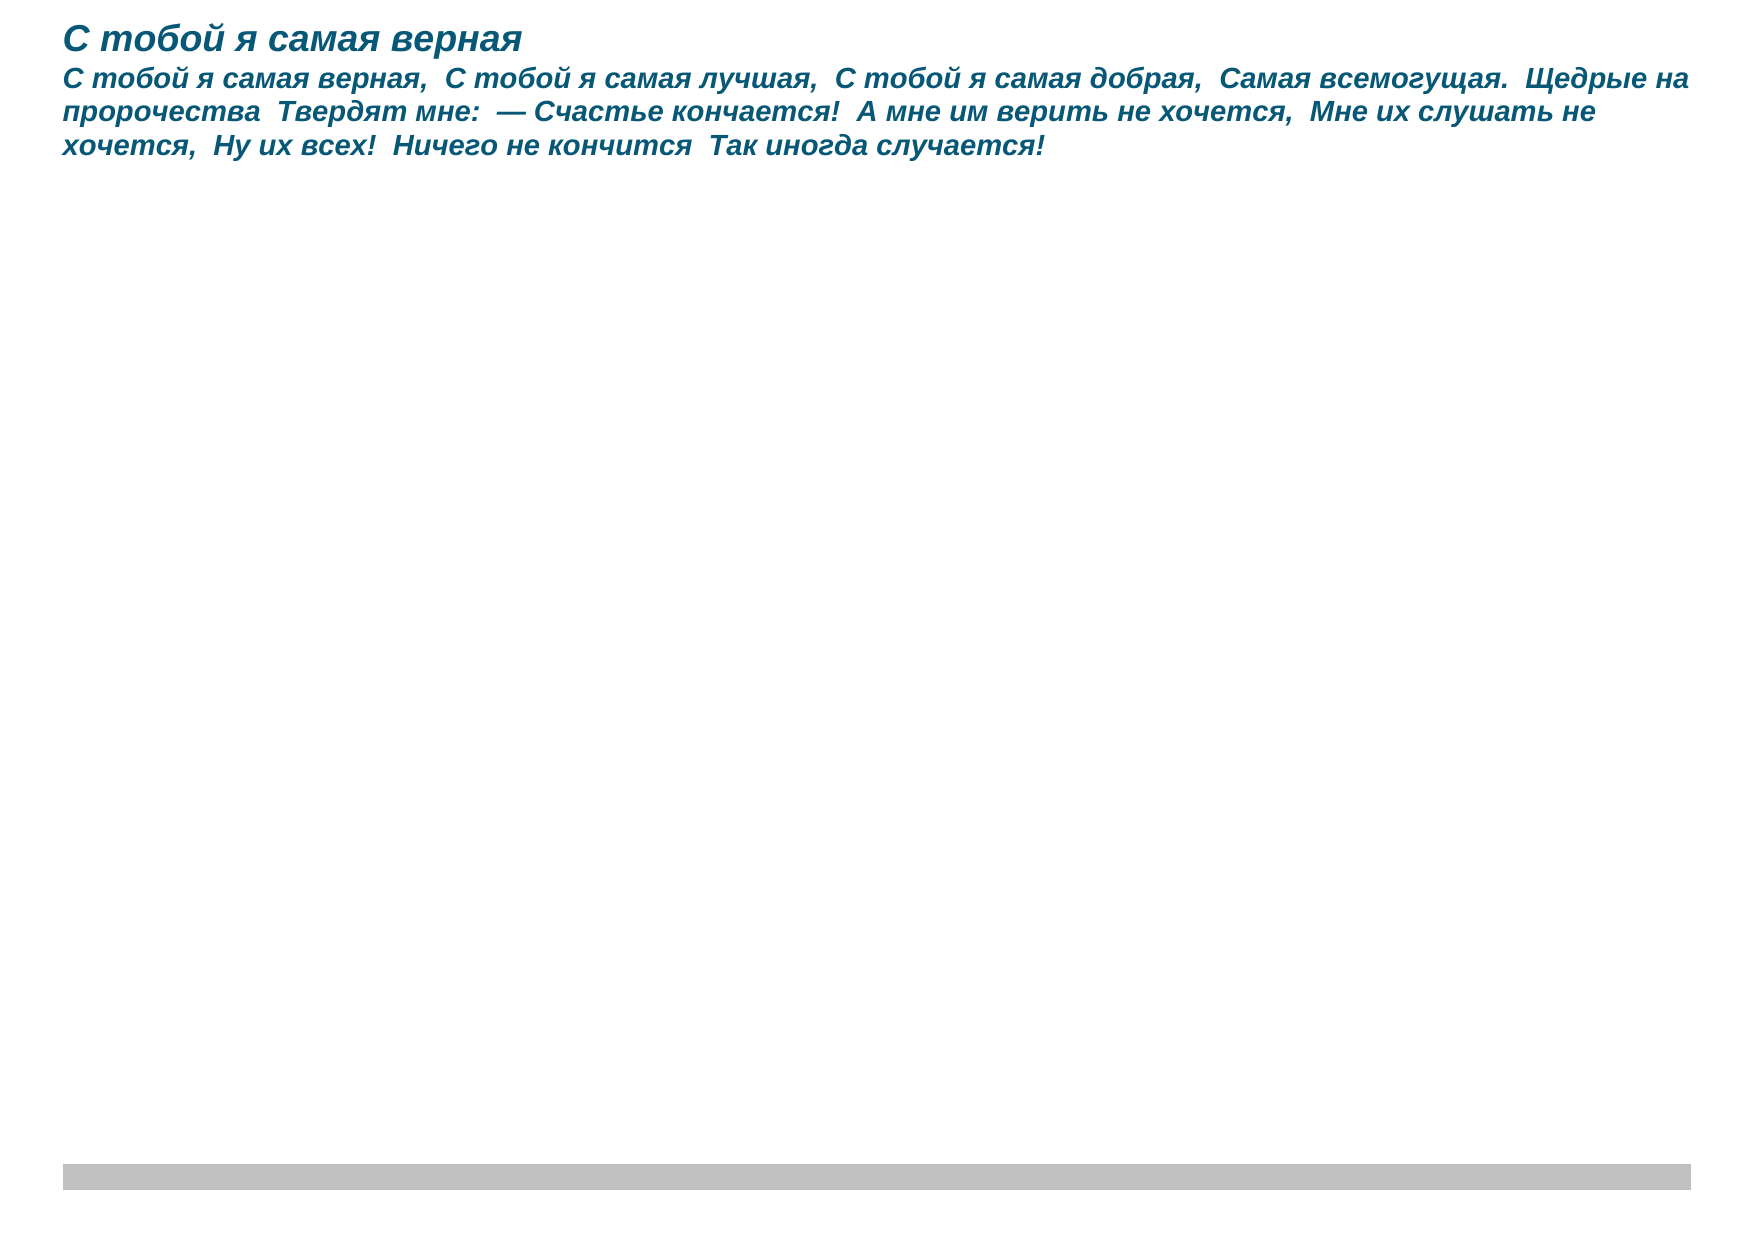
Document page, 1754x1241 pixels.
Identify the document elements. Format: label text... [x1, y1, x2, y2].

text С тобой я самая верная, [62, 61, 1691, 161]
subtitle С тобой я самая верная [62, 17, 1691, 60]
